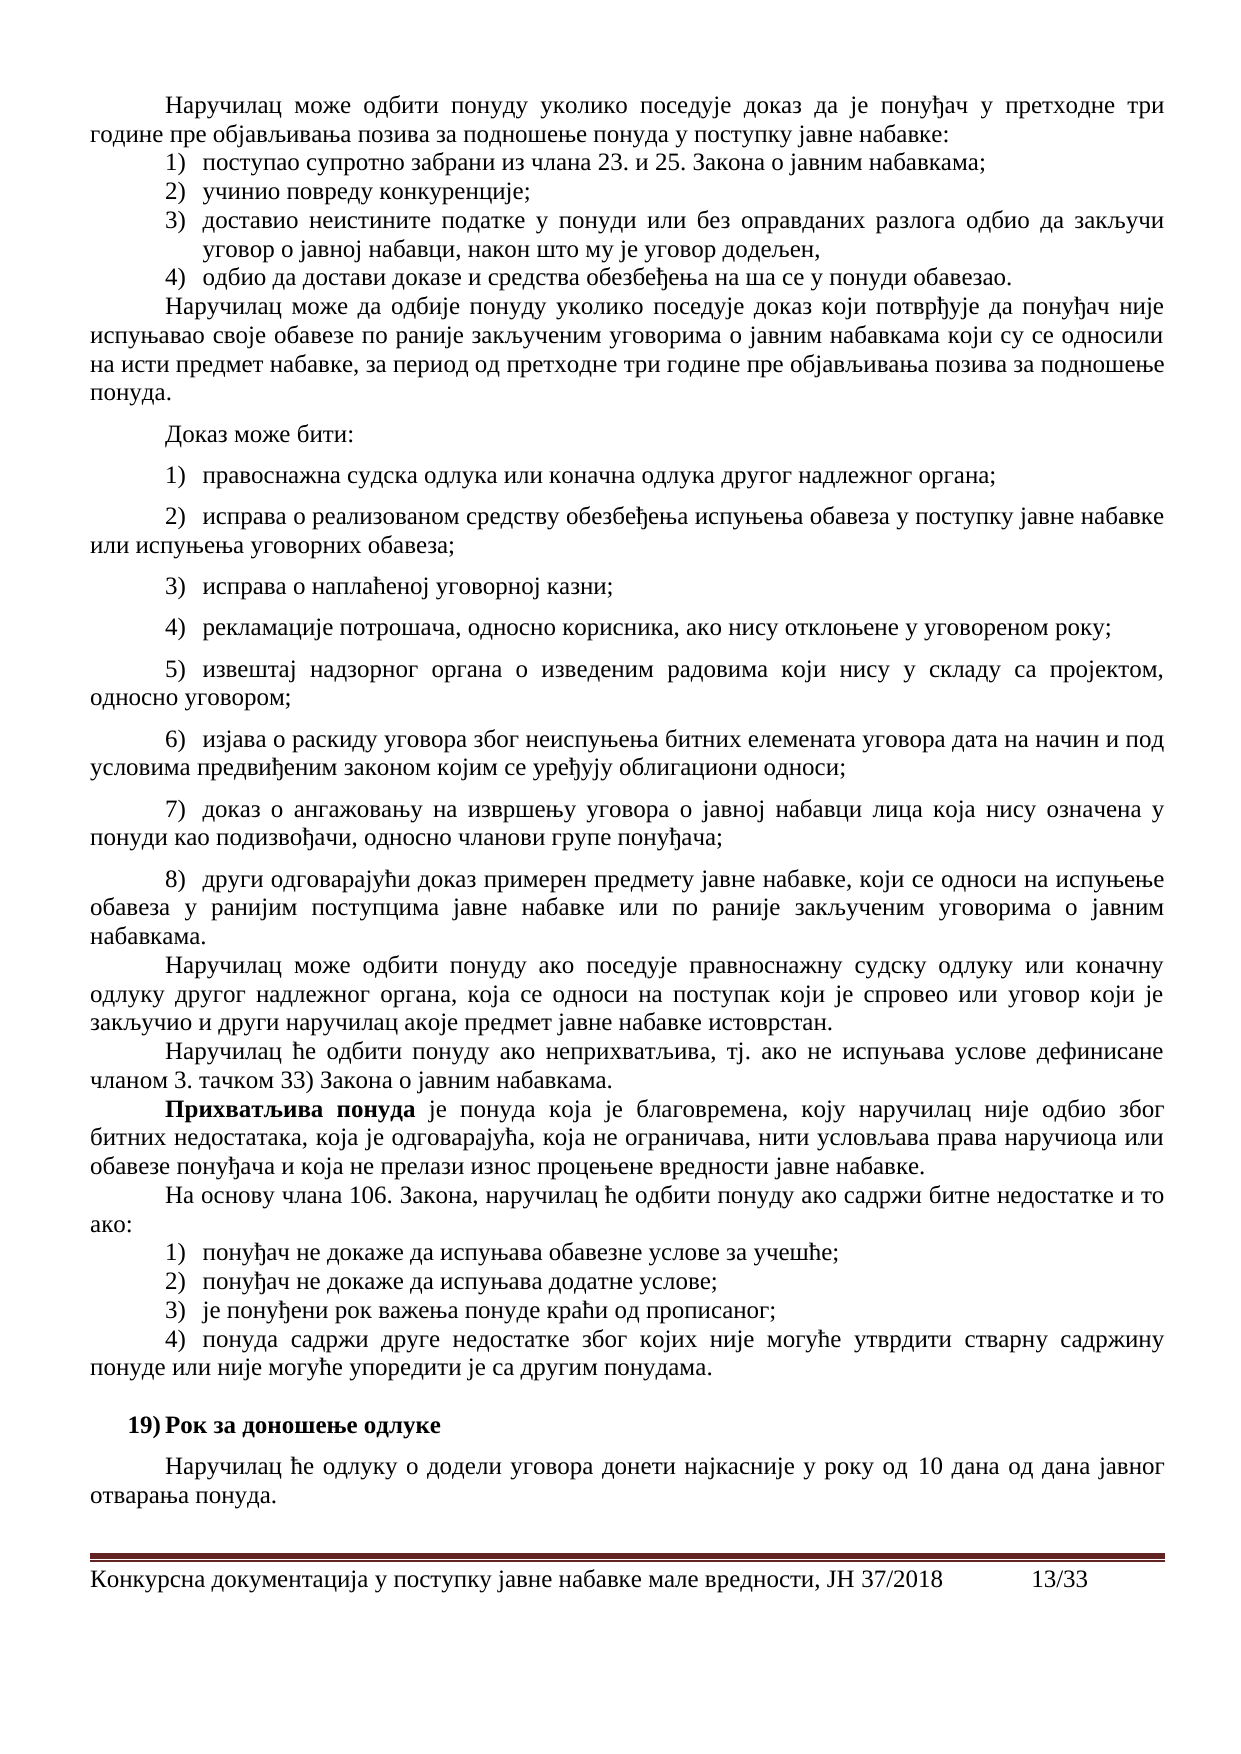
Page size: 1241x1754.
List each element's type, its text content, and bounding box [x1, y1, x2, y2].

text Наручилац ће одбити понуду ако неприхватљива, тј. ако не испуњава услове дефинисане чланом 3. тачком 33) Закона о јавним набавкама. [90, 1036, 1165, 1094]
text 2) понуђач не докаже да испуњава додатне услове; [90, 1266, 1165, 1295]
list поступао супротно забрани из члана 23. и 25. Закона о јавним набавкама; [165, 147, 1165, 176]
list правоснажна судска одлука или коначна одлука другог надлежног органа; [90, 460, 1165, 489]
list исправа о реализованом средству обезбеђења испуњења обавеза у поступку јавне набавке или испуњења уговорних обавеза; [90, 501, 1165, 559]
list понуђач не докаже да испуњава обавезне услове за учешће; [165, 1237, 1165, 1266]
text На основу члана 106. Закона, наручилац ће одбити понуду ако садржи битне недостатке и то ако: [90, 1180, 1165, 1237]
text Прихватљива понуда је понуда која је благовремена, коју наручилац није одбио због битних недостатака, која је одговарајућа, која не ограничава, нити условљава права наручиоца или обавезе понуђача и која не прелази износ процењене вредности јавне набавке. [90, 1094, 1165, 1180]
text Наручилац може одбити понуду уколико поседује доказ да је понуђач у претходне три године пре објављивања позива за подношење понуда у поступку јавне набавке: [90, 90, 1165, 147]
list одбио да достави доказе и средства обезбеђења на ша се у понуди обавезао. [165, 262, 1165, 291]
list учинио повреду конкуренције; [165, 176, 1165, 205]
text Наручилац може да одбије понуду уколико поседује доказ који потврђује да понуђач није испуњавао своје обавезе по раније закљученим уговорима о јавним набавкама који су се односили на исти предмет набавке, за период од претходне три године пре објављивања позива за подношење понуда. [90, 291, 1165, 406]
list изјава о раскиду уговора због неиспуњења битних елемената уговора дата на начин и под условима предвиђеним законом којим се уређују облигациони односи; [90, 724, 1165, 781]
text Наручилац ће одлуку о додели уговора донети најкасније у року од 10 дана од дана јавног отварања понуда. [90, 1451, 1165, 1509]
list Рок за доношење одлуке [127, 1410, 1165, 1439]
text Доказ може бити: [90, 419, 1165, 447]
list рекламације потрошача, односно корисника, ако нису отклоњене у уговореном року; [90, 612, 1165, 641]
text 3) је понуђени рок важења понуде краћи од прописаног; [90, 1295, 1165, 1324]
list доставио неистините податке у понуди или без оправданих разлога одбио да закључи уговор о јавној набавци, након што му је уговор додељен, [165, 205, 1165, 262]
list извештај надзорног органа о изведеним радовима који нису у складу са пројектом, односно уговором; [90, 654, 1165, 711]
list исправа о наплаћеној уговорној казни; [90, 571, 1165, 600]
list доказ о ангажовању на извршењу уговора о јавној набавци лица која нису означена у понуди као подизвођачи, односно чланови групе понуђача; [90, 794, 1165, 851]
text 4) понуда садржи друге недостатке због којих није могуће утврдити стварну садржину понуде или није могуће упоредити је са другим понудама. [90, 1324, 1165, 1381]
list други одговарајући доказ примерен предмету јавне набавке, који се односи на испуњење обавеза у ранијим поступцима јавне набавке или по раније закљученим уговорима о јавним набавкама. [90, 864, 1165, 950]
text Наручилац може одбити понуду ако поседује правноснажну судску одлуку или коначну одлуку другог надлежног органа, која се односи на поступак који је спровео или уговор који је закључио и други наручилац акоје предмет јавне набавке истоврстан. [90, 950, 1165, 1036]
